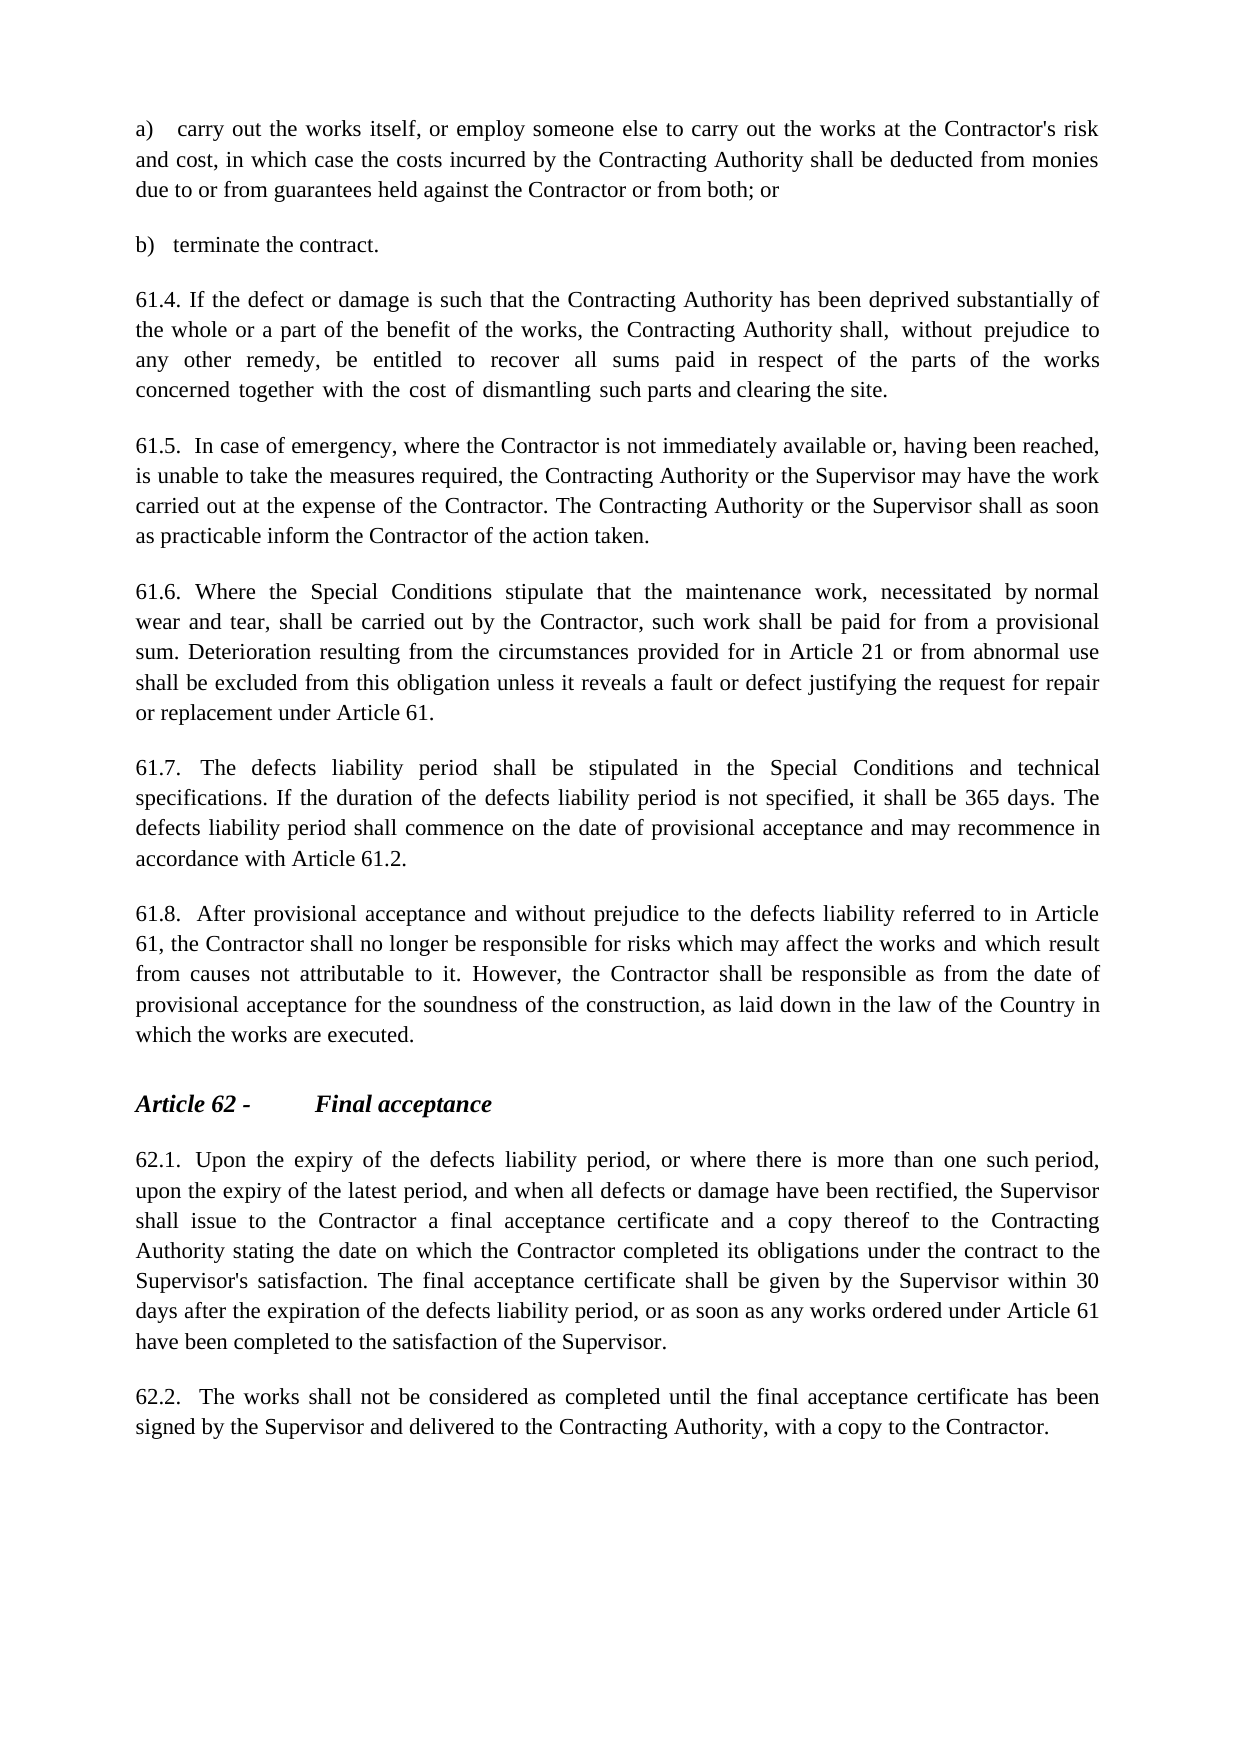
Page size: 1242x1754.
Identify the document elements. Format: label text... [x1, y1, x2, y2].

text 62.1. Upon the expiry of the defects liability period, or where there is more than one such period, upon the expiry of the latest period, and when all defects or damage have been rectified, the Supervisor shall issue to the Contractor a final acceptance certificate and a copy thereof to the Contracting Authority stating the date on which the Contractor completed its obligations under the contract to the Supervisor's satisfaction. The final acceptance certificate shall be given by the Supervisor within 30 days after the expiration of the defects liability period, or as soon as any works ordered under Article 61 have been completed to the satisfaction of the Supervisor. [135, 1147, 1100, 1354]
text 61.5. In case of emergency, where the Contractor is not immediately available or, having been reached, is unable to take the measures required, the Contracting Authority or the Supervisor may have the work carried out at the expense of the Contractor. The Contracting Authority or the Supervisor shall as soon as practicable inform the Contractor of the action taken. [135, 432, 1100, 549]
text 61.7. The defects liability period shall be stipulated in the Special Conditions and technical specifications. If the duration of the defects liability period is not specified, it shall be 365 days. The defects liability period shall commence on the date of provisional acceptance and may recommence in accordance with Article 61.2. [135, 754, 1100, 871]
text 61.4. If the defect or damage is such that the Contracting Authority has been deprived substantially of the whole or a part of the benefit of the works, the Contracting Authority shall, without prejudice to any other remedy, be entitled to recover all sums paid in respect of the parts of the works concerned together with the cost of dismantling such parts and clearing the site. [135, 287, 1100, 403]
text 61.8. After provisional acceptance and without prejudice to the defects liability referred to in Article 61, the Contractor shall no longer be responsible for risks which may affect the works and which result from causes not attributable to it. However, the Contractor shall be responsible as from the date of provisional acceptance for the soundness of the construction, as laid down in the law of the Country in which the works are executed. [135, 900, 1100, 1047]
text 61.6. Where the Special Conditions stipulate that the maintenance work, necessitated by normal wear and tear, shall be carried out by the Contractor, such work shall be paid for from a provisional sum. Deterioration resulting from the circumstances provided for in Article 21 or from abnormal use shall be excluded from this obligation unless it reveals a fault or defect justifying the request for repair or replacement under Article 61. [135, 578, 1100, 725]
text 62.2. The works shall not be considered as completed until the final acceptance certificate has been signed by the Supervisor and delivered to the Contracting Authority, with a copy to the Contractor. [135, 1383, 1100, 1439]
text a) carry out the works itself, or employ someone else to carry out the works at the Contractor's risk and cost, in which case the costs incurred by the Contracting Authority shall be deducted from monies due to or from guarantees held against the Contractor or from both; or [135, 115, 1099, 202]
text b) terminate the contract. [135, 231, 1108, 257]
text Article 62 - Final acceptance [135, 1089, 1108, 1118]
